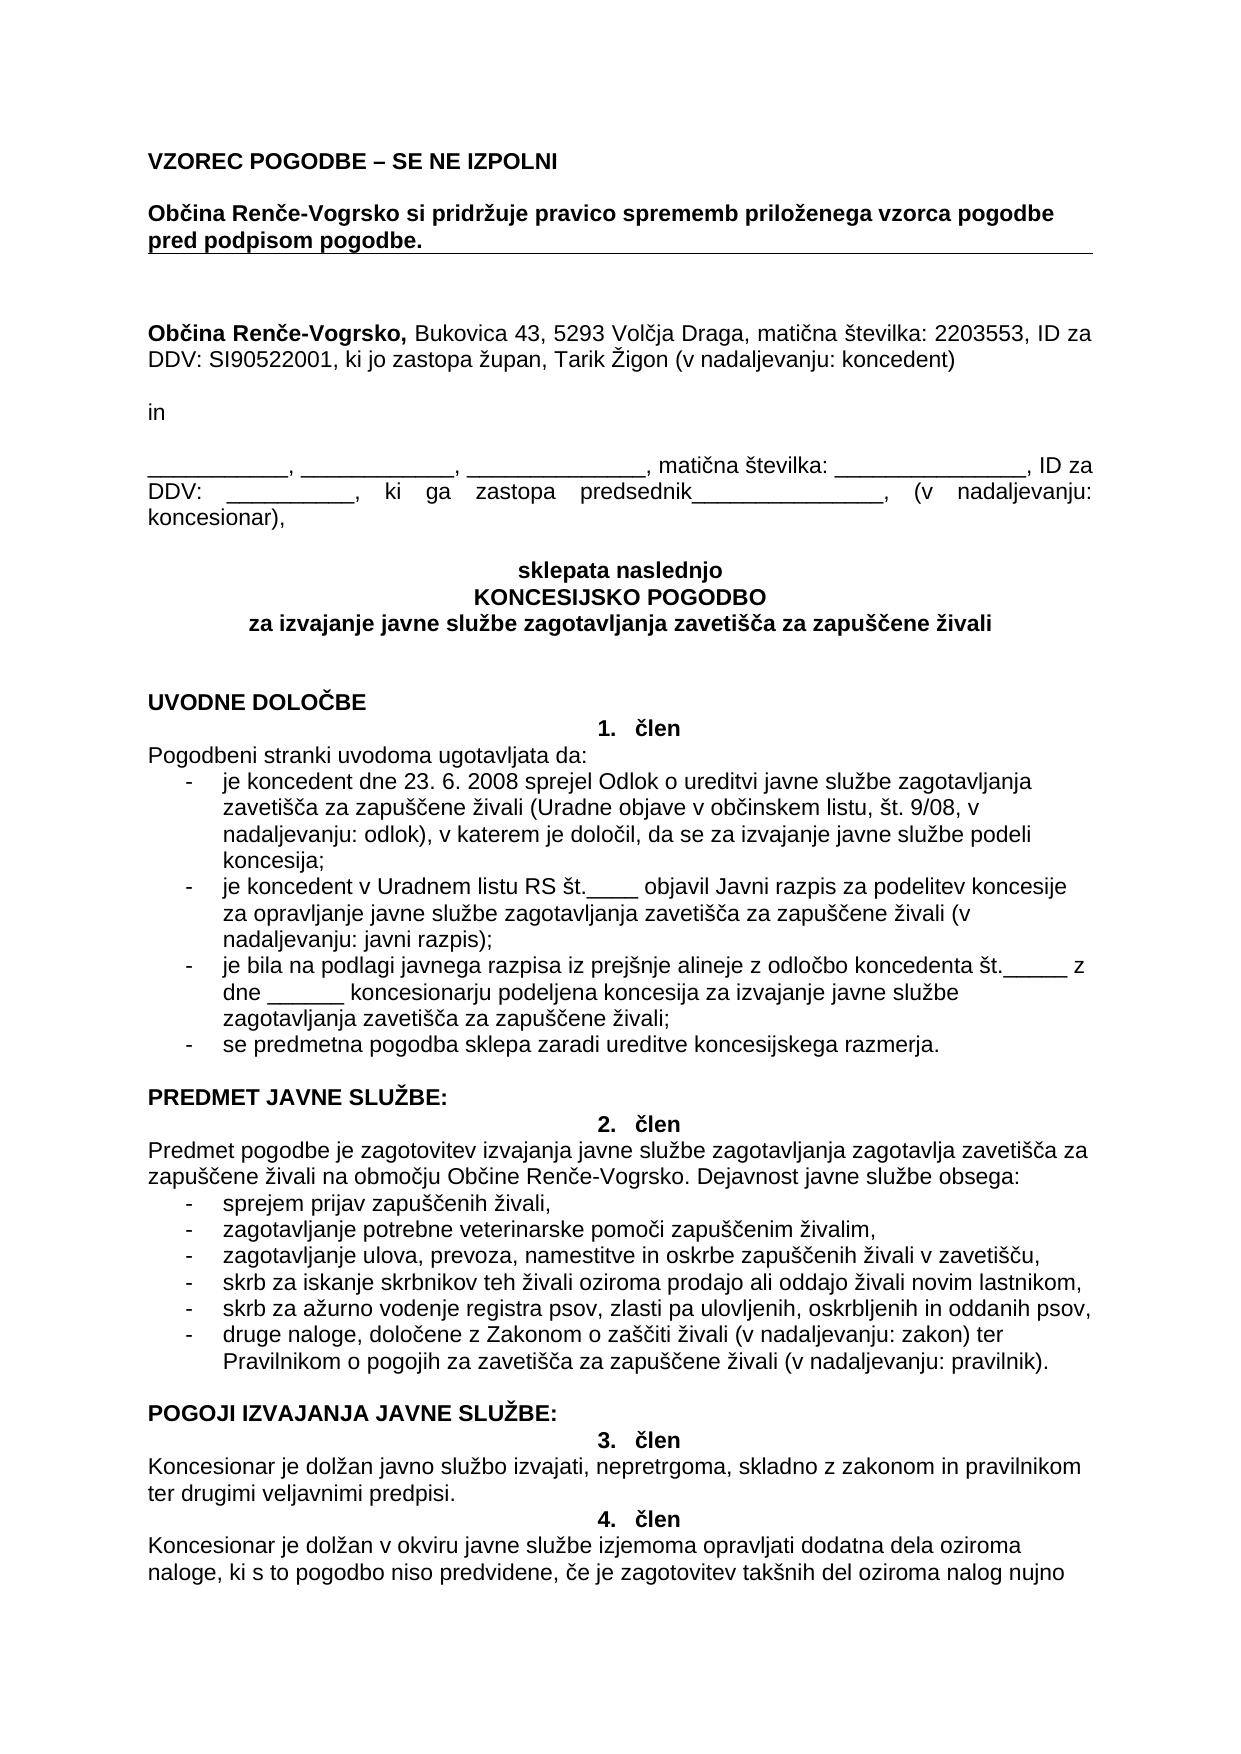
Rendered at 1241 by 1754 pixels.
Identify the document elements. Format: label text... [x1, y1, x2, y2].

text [148, 1532, 1093, 1585]
list člen [185, 1506, 1093, 1532]
list zagotavljanje potrebne veterinarske pomoči zapuščenim živalim, [185, 1216, 1093, 1242]
text sklepata naslednjo [148, 557, 1093, 583]
text UVODNE DOLOČBE [148, 689, 1093, 715]
text Občina Renče-Vogrsko, Bukovica 43, 5293 Volčja Draga, matična številka: 2203553, ID za DDV: SI90522001, ki jo zastopa župan, Tarik Žigon (v nadaljevanju: koncedent) [148, 320, 1093, 373]
list zagotavljanje ulova, prevoza, namestitve in oskrbe zapuščenih živali v zavetišču, [185, 1242, 1093, 1269]
text Predmet pogodbe je zagotovitev izvajanja javne službe zagotavljanja zagotavlja zavetišča za zapuščene živali na območju Občine Renče-Vogrsko. Dejavnost javne službe obsega: [148, 1137, 1093, 1189]
list sprejem prijav zapuščenih živali, [185, 1189, 1093, 1216]
subtitle VZOREC POGODBE – SE NE IZPOLNI [148, 148, 1093, 174]
list je koncedent dne 23. 6. 2008 sprejel Odlok o ureditvi javne službe zagotavljanja zavetišča za zapuščene živali (Uradne objave v občinskem listu, št. 9/08, v nadaljevanju: odlok), v katerem je določil, da se za izvajanje javne službe podeli koncesija; [185, 768, 1093, 873]
text Pogodbeni stranki uvodoma ugotavljata da: [148, 742, 1093, 768]
text Koncesionar je dolžan javno službo izvajati, nepretrgoma, skladno z zakonom in pravilnikom ter drugimi veljavnimi predpisi. [148, 1453, 1093, 1506]
list člen [185, 715, 1093, 742]
list druge naloge, določene z Zakonom o zaščiti živali (v nadaljevanju: zakon) ter Pravilnikom o pogojih za zavetišča za zapuščene živali (v nadaljevanju: pravilnik). [185, 1321, 1093, 1374]
list skrb za iskanje skrbnikov teh živali oziroma prodajo ali oddajo živali novim lastnikom, [185, 1269, 1093, 1295]
list člen [185, 1111, 1093, 1137]
list je bila na podlagi javnega razpisa iz prejšnje alineje z odločbo koncedenta št._____ z dne ______ koncesionarju podeljena koncesija za izvajanje javne službe zagotavljanja zavetišča za zapuščene živali; [185, 952, 1093, 1031]
list je koncedent v Uradnem listu RS št.____ objavil Javni razpis za podelitev koncesije za opravljanje javne službe zagotavljanja zavetišča za zapuščene živali (v nadaljevanju: javni razpis); [185, 873, 1093, 952]
text za izvajanje javne službe zagotavljanja zavetišča za zapuščene živali [148, 610, 1093, 636]
text POGOJI IZVAJANJA JAVNE SLUŽBE: [148, 1400, 1093, 1427]
list člen [185, 1427, 1093, 1453]
text PREDMET JAVNE SLUŽBE: [148, 1084, 1093, 1111]
list se predmetna pogodba sklepa zaradi ureditve koncesijskega razmerja. [185, 1031, 1093, 1058]
subtitle Občina Renče-Vogrsko si pridržuje pravico sprememb priloženega vzorca pogodbe pred podpisom pogodbe. [148, 200, 1093, 253]
text ___________, ____________, ______________, matična številka: _______________, ID za DDV: __________, ki ga zastopa predsednik_______________, (v nadaljevanju: koncesionar), [148, 452, 1093, 531]
list skrb za ažurno vodenje registra psov, zlasti pa ulovljenih, oskrbljenih in oddanih psov, [185, 1295, 1093, 1321]
text in [148, 399, 1093, 425]
text KONCESIJSKO POGODBO [148, 583, 1093, 610]
